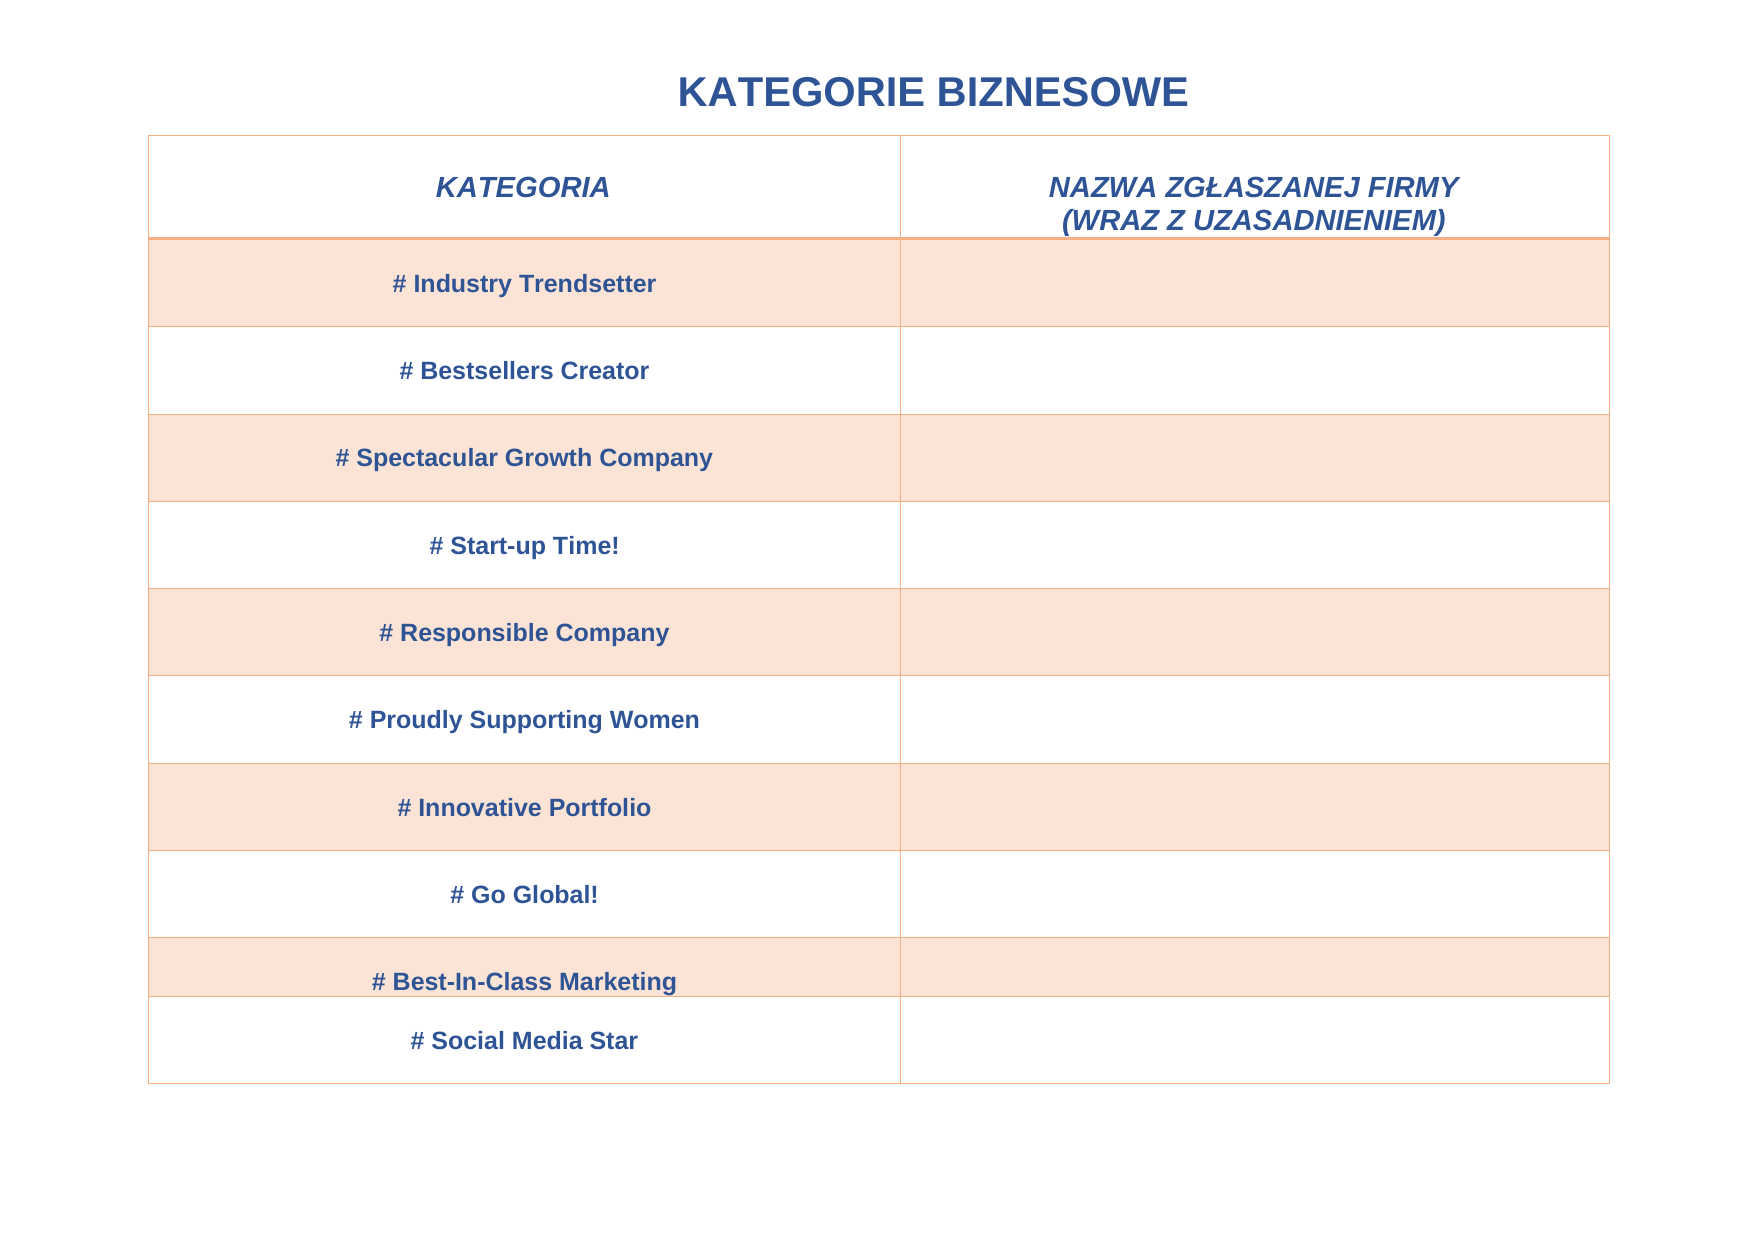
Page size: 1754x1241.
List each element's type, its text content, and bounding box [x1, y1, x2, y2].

text KATEGORIE BIZNESOWE [260, 29, 1606, 115]
table_cell [901, 415, 1609, 501]
table_cell [901, 764, 1609, 850]
table_cell # Social Media Star [149, 997, 900, 1083]
table_cell # Start-up Time! [149, 502, 900, 588]
table_cell [901, 938, 1609, 996]
table_header KATEGORIA [149, 136, 900, 237]
table_header NAZWA ZGŁASZANEJ FIRMY (WRAZ Z UZASADNIENIEM) [901, 136, 1609, 237]
table_cell [901, 502, 1609, 588]
table_cell # Bestsellers Creator [149, 327, 900, 413]
table_cell [901, 327, 1609, 413]
table_cell [901, 676, 1609, 763]
table_cell # Responsible Company [149, 589, 900, 675]
table_cell [901, 997, 1609, 1083]
table_cell # Industry Trendsetter [149, 240, 900, 326]
table_cell # Spectacular Growth Company [149, 415, 900, 501]
table_cell # Best-In-Class Marketing [149, 938, 900, 996]
table_cell [901, 851, 1609, 937]
table_cell # Innovative Portfolio [149, 764, 900, 850]
table_cell [901, 589, 1609, 675]
table_cell [901, 240, 1609, 326]
table_cell # Proudly Supporting Women [149, 676, 900, 763]
table_cell # Go Global! [149, 851, 900, 937]
